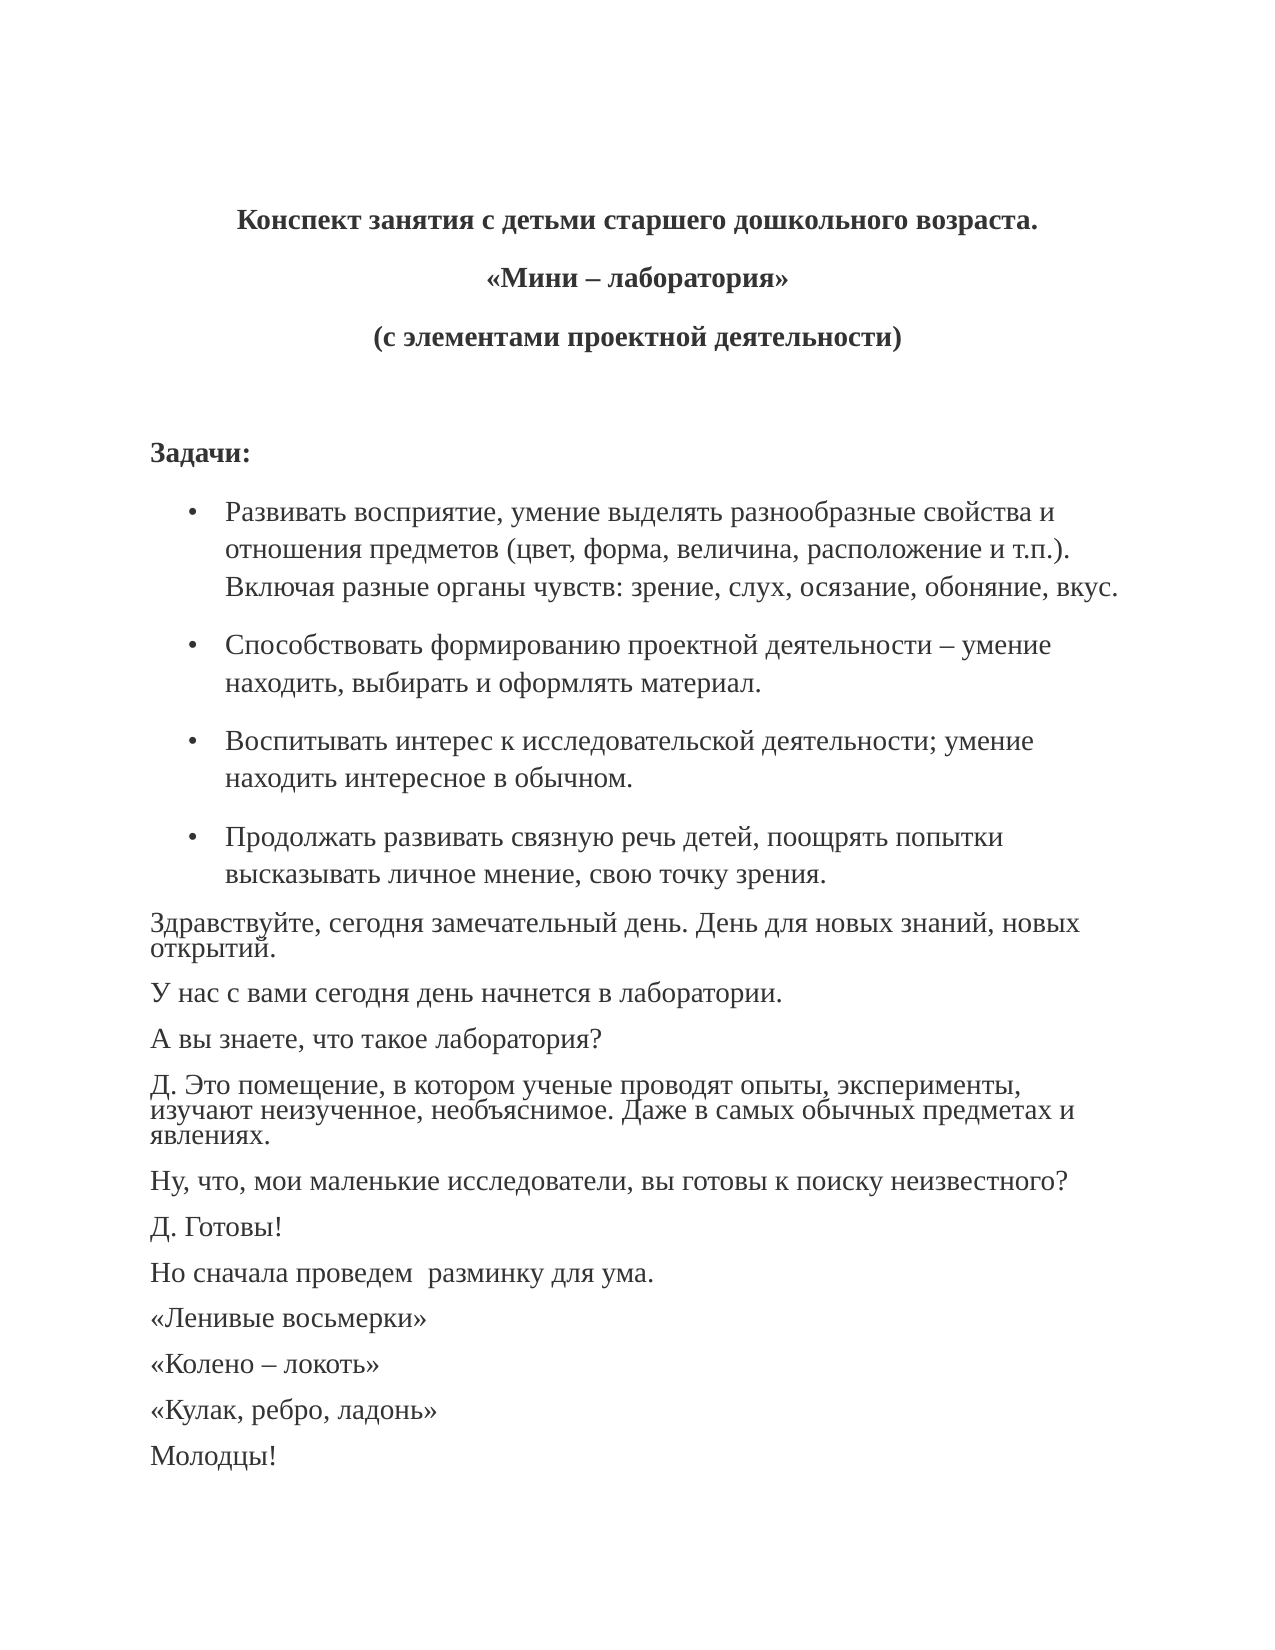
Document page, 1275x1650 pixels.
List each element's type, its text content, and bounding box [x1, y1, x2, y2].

text Ну, что, мои маленькие исследователи, вы готовы к поиску неизвестного? [150, 1170, 1125, 1195]
text Но сначала проведем разминку для ума. [150, 1262, 1125, 1287]
text (с элементами проектной деятельности) [150, 316, 1125, 354]
text Задачи: [150, 433, 1125, 470]
text Конспект занятия с детьми старшего дошкольного возраста. [150, 199, 1125, 237]
text «Мини – лаборатория» [150, 258, 1125, 295]
text Молодцы! [150, 1445, 1125, 1470]
text Здравствуйте, сегодня замечательный день. День для новых знаний, новых открытий. [150, 912, 1125, 962]
list Воспитывать интерес к исследовательской деятельности; умение находить интересное в обычном. [187, 720, 1125, 795]
text А вы знаете, что такое лаборатория? [150, 1029, 1125, 1054]
text «Кулак, ребро, ладонь» [150, 1399, 1125, 1424]
list Продолжать развивать связную речь детей, поощрять попытки высказывать личное мнение, свою точку зрения. [187, 816, 1125, 891]
text «Колено – локоть» [150, 1354, 1125, 1379]
text У нас с вами сегодня день начнется в лаборатории. [150, 983, 1125, 1008]
list Способствовать формированию проектной деятельности – умение находить, выбирать и оформлять материал. [187, 624, 1125, 699]
text Д. Это помещение, в котором ученые проводят опыты, эксперименты, изучают неизученное, необъяснимое. Даже в самых обычных предметах и явлениях. [150, 1074, 1125, 1149]
text Д. Готовы! [150, 1216, 1125, 1241]
text «Ленивые восьмерки» [150, 1308, 1125, 1333]
list Развивать восприятие, умение выделять разнообразные свойства и отношения предметов (цвет, форма, величина, расположение и т.п.). Включая разные органы чувств: зрение, слух, осязание, обоняние, вкус. [187, 491, 1125, 604]
